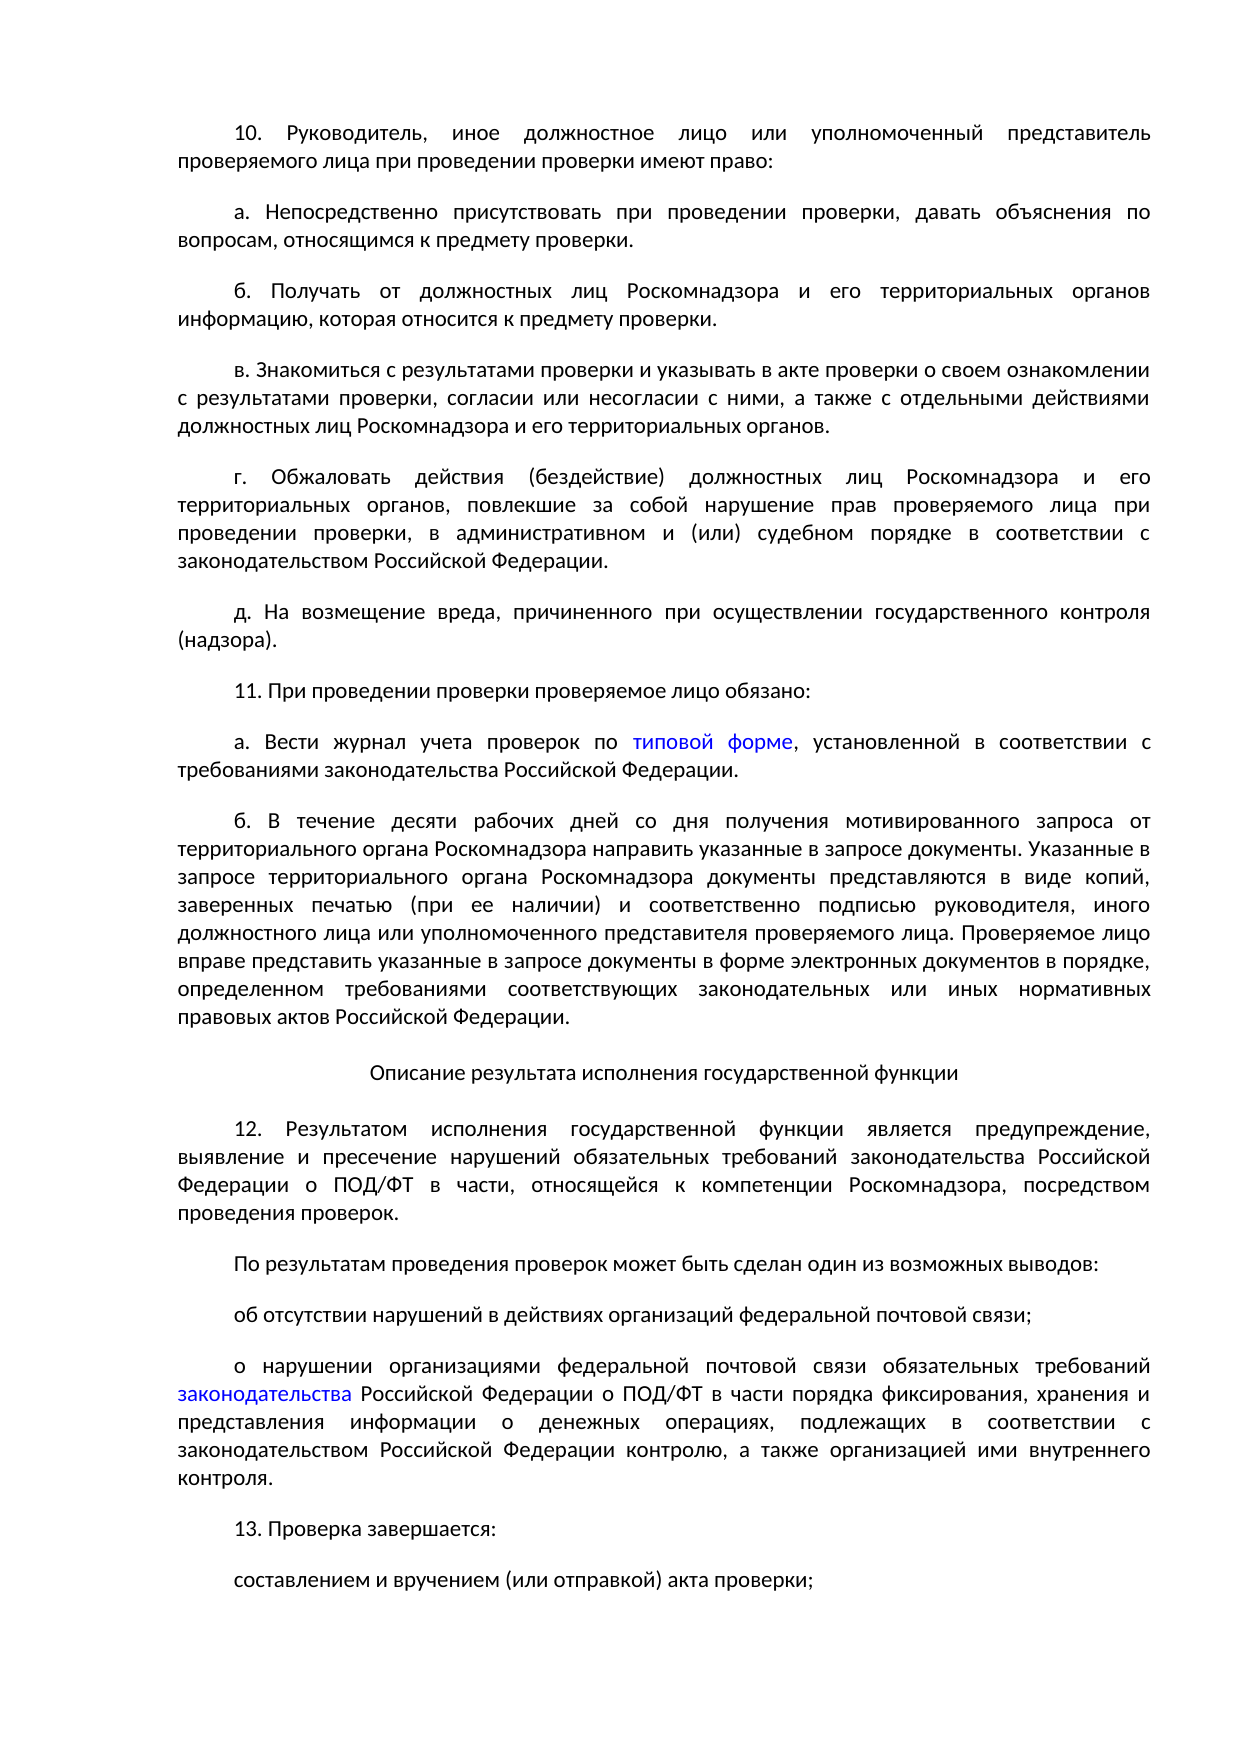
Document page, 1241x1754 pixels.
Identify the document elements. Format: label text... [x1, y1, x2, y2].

text По результатам проведения проверок может быть сделан один из возможных выводов: [177, 1249, 1152, 1277]
text 12. Результатом исполнения государственной функции является предупреждение, выявление и пресечение нарушений обязательных требований законодательства Российской Федерации о ПОД/ФТ в части, относящейся к компетенции Роскомнадзора, посредством проведения проверок. [177, 1114, 1152, 1226]
text г. Обжаловать действия (бездействие) должностных лиц Роскомнадзора и его территориальных органов, повлекшие за собой нарушение прав проверяемого лица при проведении проверки, в административном и (или) судебном порядке в соответствии с законодательством Российской Федерации. [177, 462, 1152, 574]
text а. Вести журнал учета проверок по типовой форме, установленной в соответствии с требованиями законодательства Российской Федерации. [177, 727, 1152, 783]
text в. Знакомиться с результатами проверки и указывать в акте проверки о своем ознакомлении с результатами проверки, согласии или несогласии с ними, а также с отдельными действиями должностных лиц Роскомнадзора и его территориальных органов. [177, 355, 1152, 439]
text а. Непосредственно присутствовать при проведении проверки, давать объяснения по вопросам, относящимся к предмету проверки. [177, 197, 1152, 253]
text о нарушении организациями федеральной почтовой связи обязательных требований законодательства Российской Федерации о ПОД/ФТ в части порядка фиксирования, хранения и представления информации о денежных операциях, подлежащих в соответствии с законодательством Российской Федерации контролю, а также организацией ими внутреннего контроля. [177, 1351, 1152, 1491]
text д. На возмещение вреда, причиненного при осуществлении государственного контроля (надзора). [177, 597, 1152, 653]
text Описание результата исполнения государственной функции [177, 1058, 1152, 1086]
text 13. Проверка завершается: [177, 1514, 1152, 1542]
text б. В течение десяти рабочих дней со дня получения мотивированного запроса от территориального органа Роскомнадзора направить указанные в запросе документы. Указанные в запросе территориального органа Роскомнадзора документы представляются в виде копий, заверенных печатью (при ее наличии) и соответственно подписью руководителя, иного должностного лица или уполномоченного представителя проверяемого лица. Проверяемое лицо вправе представить указанные в запросе документы в форме электронных документов в порядке, определенном требованиями соответствующих законодательных или иных нормативных правовых актов Российской Федерации. [177, 806, 1152, 1030]
text об отсутствии нарушений в действиях организаций федеральной почтовой связи; [177, 1300, 1152, 1328]
text 11. При проведении проверки проверяемое лицо обязано: [177, 676, 1152, 704]
text составлением и вручением (или отправкой) акта проверки; [177, 1565, 1152, 1593]
text б. Получать от должностных лиц Роскомнадзора и его территориальных органов информацию, которая относится к предмету проверки. [177, 276, 1152, 332]
text 10. Руководитель, иное должностное лицо или уполномоченный представитель проверяемого лица при проведении проверки имеют право: [177, 118, 1152, 174]
